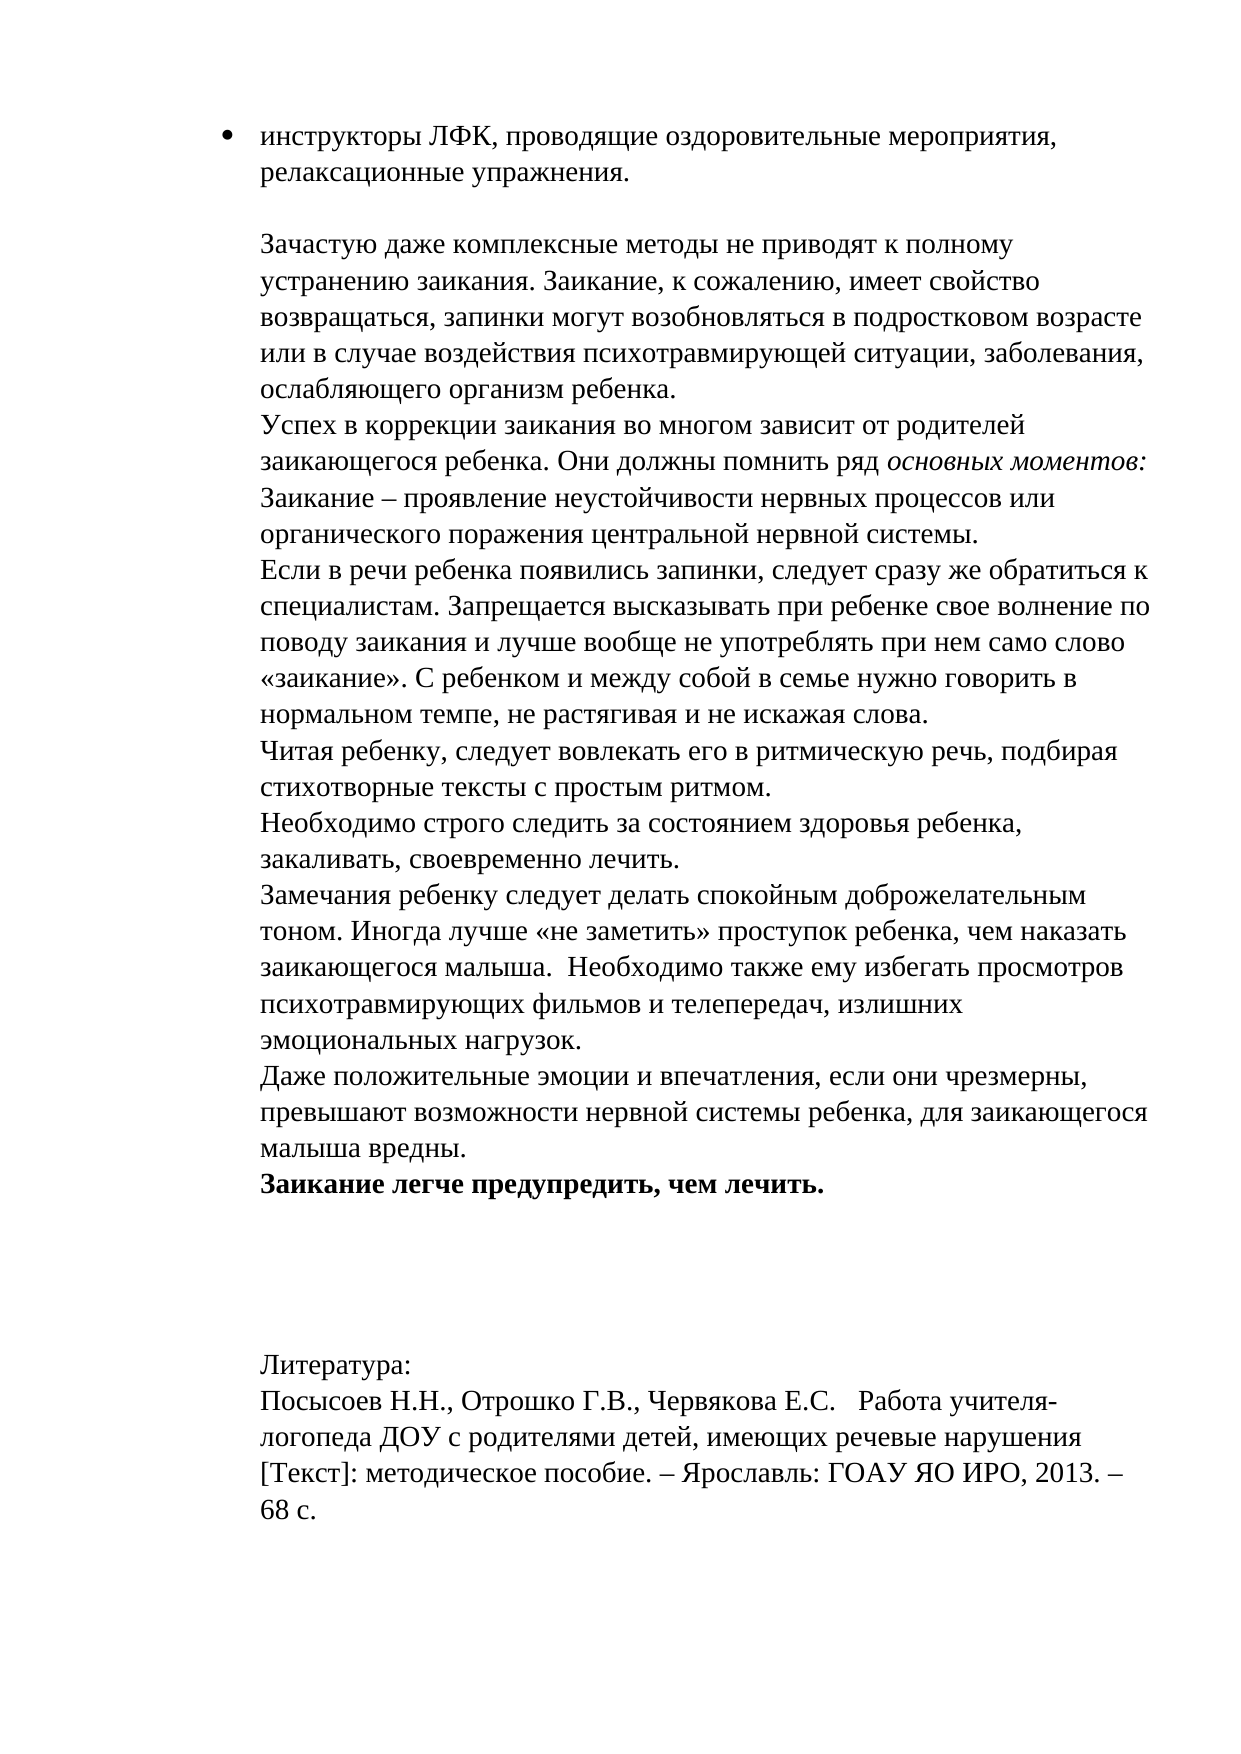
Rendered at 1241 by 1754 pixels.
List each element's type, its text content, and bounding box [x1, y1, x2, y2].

list Даже положительные эмоции и впечатления, если они чрезмерны, превышают возможности нервной системы ребенка, для заикающегося малыша вредны. [260, 1058, 1152, 1164]
list инструкторы ЛФК, проводящие оздоровительные мероприятия, релаксационные упражнения. [222, 118, 1152, 188]
list Необходимо строго следить за состоянием здоровья ребенка, закаливать, своевременно лечить. [260, 805, 1152, 875]
list Литература: [260, 1347, 1152, 1381]
list Если в речи ребенка появились запинки, следует сразу же обратиться к специалистам. Запрещается высказывать при ребенке свое волнение по поводу заикания и лучше вообще не употреблять при нем само слово «заикание». С ребенком и между собой в семье нужно говорить в нормальном темпе, не растягивая и не искажая слова. [260, 552, 1152, 730]
list Заикание легче предупредить, чем лечить. [260, 1166, 1152, 1200]
list Успех в коррекции заикания во многом зависит от родителей заикающегося ребенка. Они должны помнить ряд основных моментов: [260, 407, 1152, 477]
list Заикание – проявление неустойчивости нервных процессов или органического поражения центральной нервной системы. [260, 480, 1152, 549]
list Посысоев Н.Н., Отрошко Г.В., Червякова Е.С. Работа учителя-логопеда ДОУ с родителями детей, имеющих речевые нарушения [Текст]: методическое пособие. – Ярославль: ГОАУ ЯО ИРО, 2013. – 68 с. [260, 1383, 1152, 1525]
list Зачастую даже комплексные методы не приводят к полному устранению заикания. Заикание, к сожалению, имеет свойство возвращаться, запинки могут возобновляться в подростковом возрасте или в случае воздействия психотравмирующей ситуации, заболевания, ослабляющего организм ребенка. [260, 227, 1152, 405]
list Читая ребенку, следует вовлекать его в ритмическую речь, подбирая стихотворные тексты с простым ритмом. [260, 733, 1152, 802]
list Замечания ребенку следует делать спокойным доброжелательным тоном. Иногда лучше «не заметить» проступок ребенка, чем наказать заикающегося малыша. Необходимо также ему избегать просмотров психотравмирующих фильмов и телепередач, излишних эмоциональных нагрузок. [260, 877, 1152, 1055]
